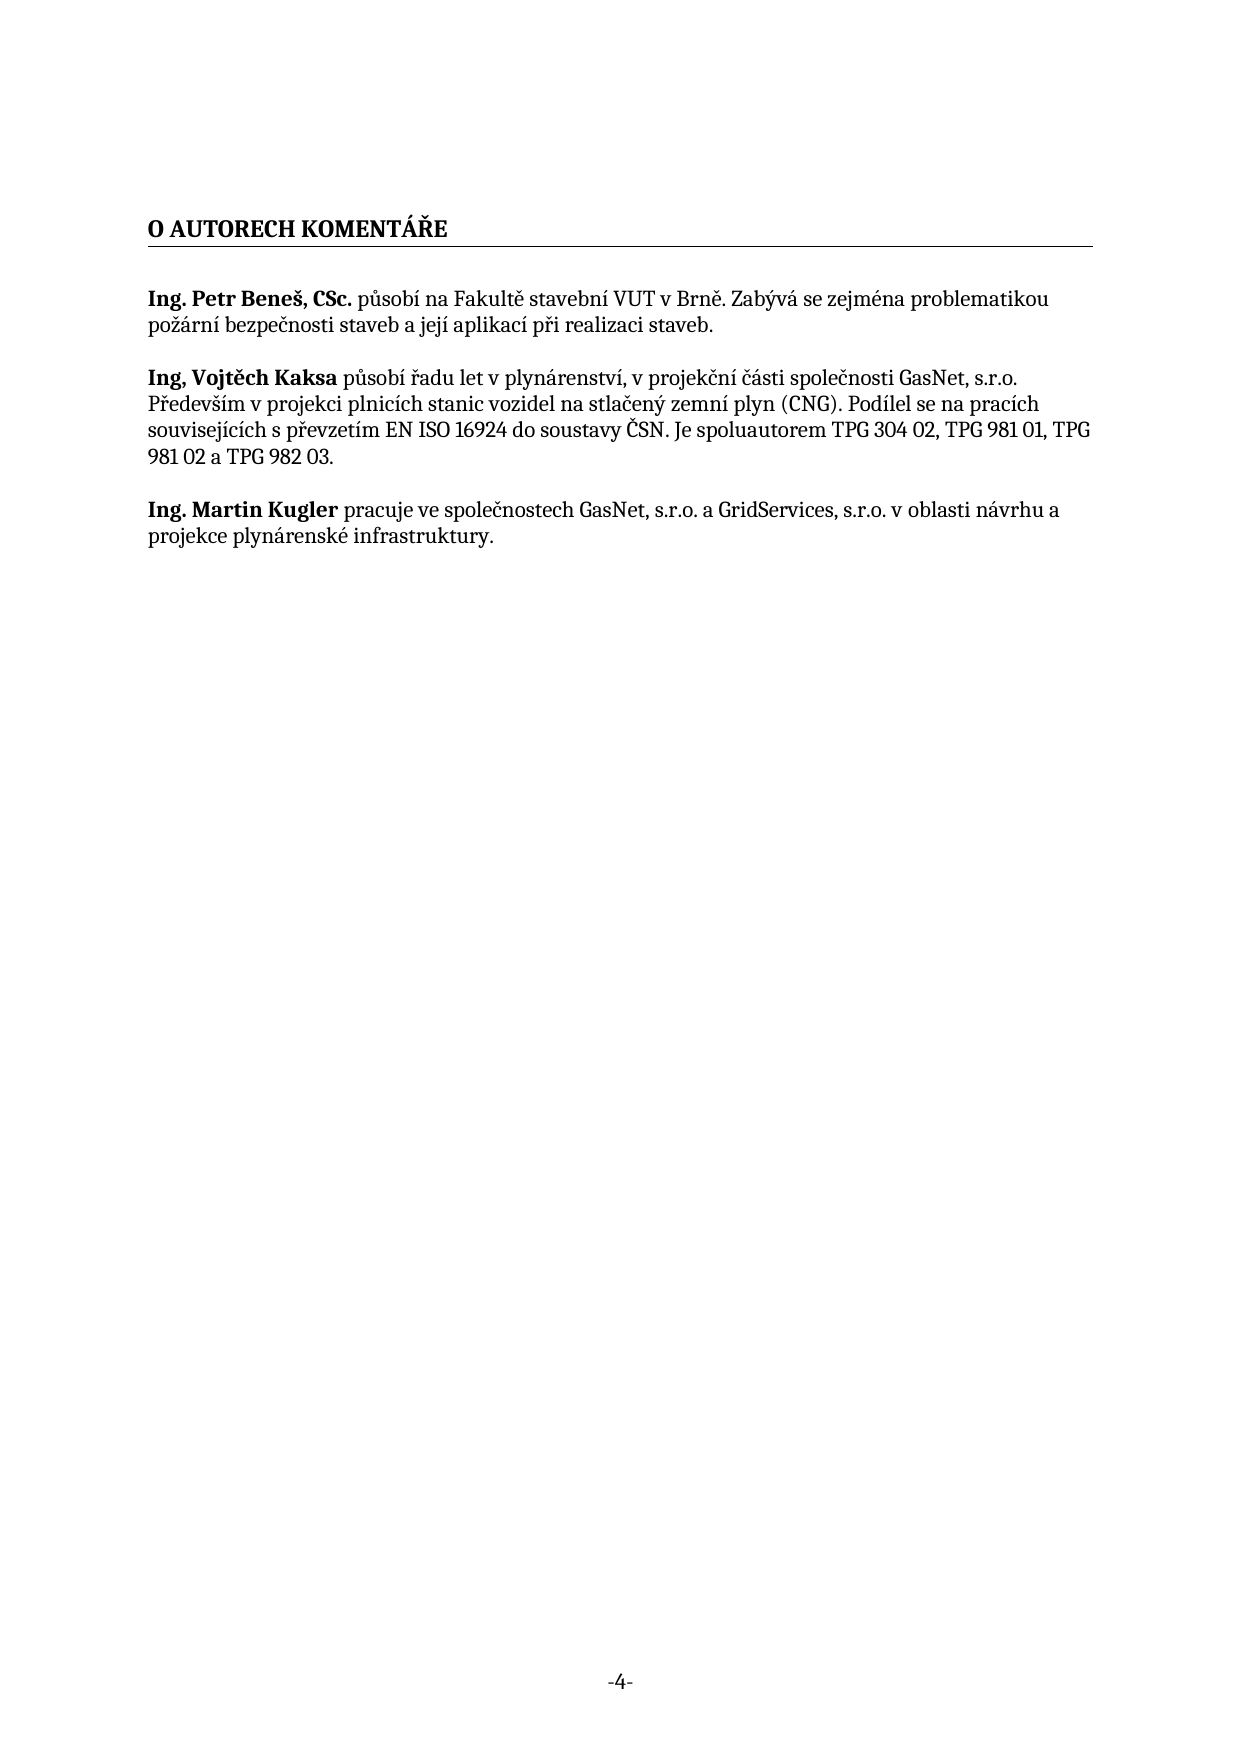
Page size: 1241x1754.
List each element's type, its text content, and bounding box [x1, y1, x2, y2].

subtitle O autorech komentáře [148, 215, 1093, 246]
text Ing. Petr Beneš, CSc. působí na Fakultě stavební VUT v Brně. Zabývá se zejména problematikou požární bezpečnosti staveb a její aplikací při realizaci staveb. [148, 286, 1093, 338]
text Ing. Martin Kugler pracuje ve společnostech GasNet, s.r.o. a GridServices, s.r.o. v oblasti návrhu a projekce plynárenské infrastruktury. [148, 496, 1093, 549]
text Ing, Vojtěch Kaksa působí řadu let v plynárenství, v projekční části společnosti GasNet, s.r.o. Především v projekci plnicích stanic vozidel na stlačený zemní plyn (CNG). Podílel se na pracích souvisejících s převzetím EN ISO 16924 do soustavy ČSN. Je spoluautorem TPG 304 02, TPG 981 01, TPG 981 02 a TPG 982 03. [148, 364, 1093, 470]
